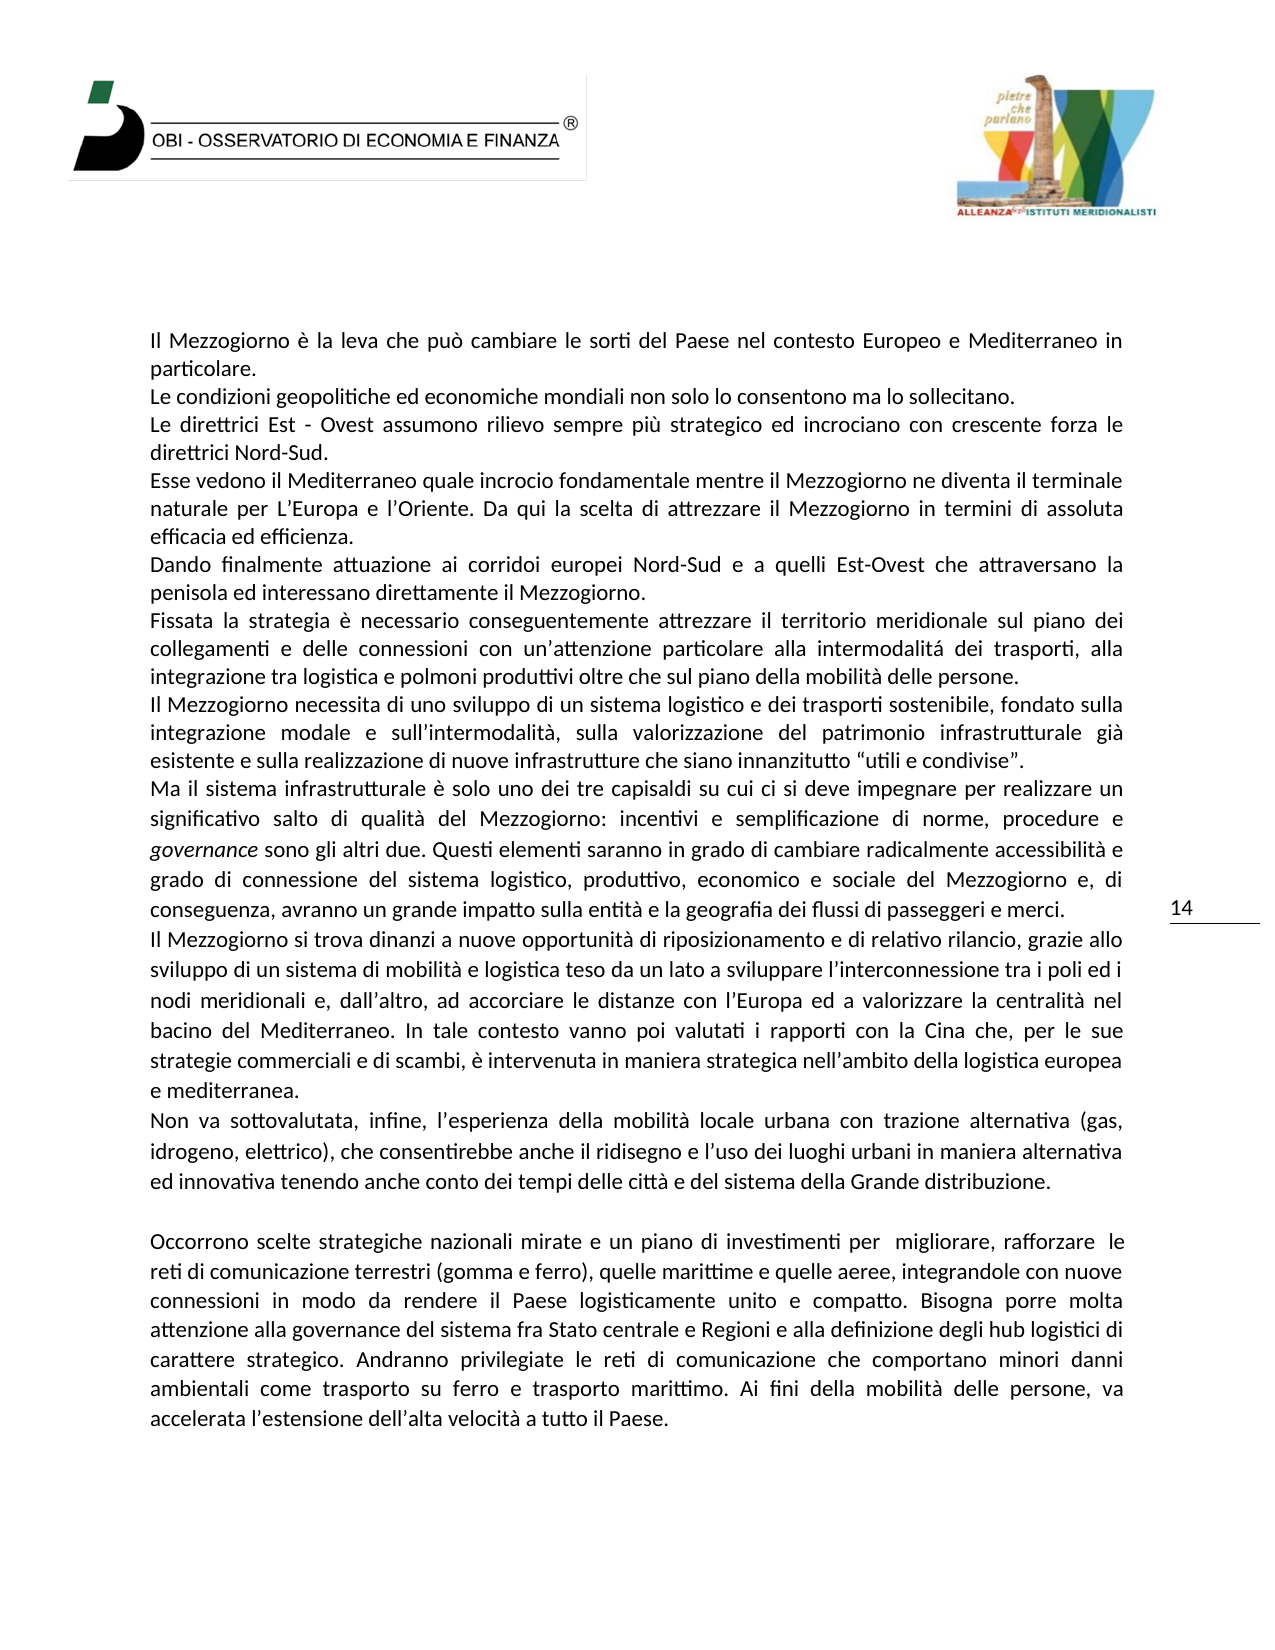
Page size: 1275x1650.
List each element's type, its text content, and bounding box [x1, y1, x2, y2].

text Non va sottovalutata, infine, l’esperienza della mobilità locale urbana con trazione alternativa (gas, idrogeno, elettrico), che consentirebbe anche il ridisegno e l’uso dei luoghi urbani in maniera alternativa ed innovativa tenendo anche conto dei tempi delle città e del sistema della Grande distribuzione. [150, 1107, 1125, 1195]
text Il Mezzogiorno necessita di uno sviluppo di un sistema logistico e dei trasporti sostenibile, fondato sulla integrazione modale e sull’intermodalità, sulla valorizzazione del patrimonio infrastrutturale già esistente e sulla realizzazione di nuove infrastrutture che siano innanzitutto “utili e condivise”. [150, 690, 1125, 774]
text Esse vedono il Mediterraneo quale incrocio fondamentale mentre il Mezzogiorno ne diventa il terminale naturale per L’Europa e l’Oriente. Da qui la scelta di attrezzare il Mezzogiorno in termini di assoluta efficacia ed efficienza. [150, 466, 1125, 550]
picture [946, 74, 1168, 221]
text Il Mezzogiorno è la leva che può cambiare le sorti del Paese nel contesto Europeo e Mediterraneo in particolare. [150, 326, 1125, 382]
text Le direttrici Est - Ovest assumono rilievo sempre più strategico ed incrociano con crescente forza le direttrici Nord-Sud. [150, 410, 1125, 466]
text Fissata la strategia è necessario conseguentemente attrezzare il territorio meridionale sul piano dei collegamenti e delle connessioni con un’attenzione particolare alla intermodalitá dei trasporti, alla integrazione tra logistica e polmoni produttivi oltre che sul piano della mobilità delle persone. [150, 606, 1125, 690]
text Le condizioni geopolitiche ed economiche mondiali non solo lo consentono ma lo sollecitano. [150, 382, 1125, 410]
text Ma il sistema infrastrutturale è solo uno dei tre capisaldi su cui ci si deve impegnare per realizzare un significativo salto di qualità del Mezzogiorno: incentivi e semplificazione di norme, procedure e governance sono gli altri due. Questi elementi saranno in grado di cambiare radicalmente accessibilità e grado di connessione del sistema logistico, produttivo, economico e sociale del Mezzogiorno e, di conseguenza, avranno un grande impatto sulla entità e la geografia dei flussi di passeggeri e merci. [150, 774, 1125, 923]
text Dando finalmente attuazione ai corridoi europei Nord-Sud e a quelli Est-Ovest che attraversano la penisola ed interessano direttamente il Mezzogiorno. [150, 550, 1125, 606]
text Occorrono scelte strategiche nazionali mirate e un piano di investimenti per migliorare, rafforzare le reti di comunicazione terrestri (gomma e ferro), quelle marittime e quelle aeree, integrandole con nuove connessioni in modo da rendere il Paese logisticamente unito e compatto. Bisogna porre molta attenzione alla governance del sistema fra Stato centrale e Regioni e alla definizione degli hub logistici di carattere strategico. Andranno privilegiate le reti di comunicazione che comportano minori danni ambientali come trasporto su ferro e trasporto marittimo. Ai fini della mobilità delle persone, va accelerata l’estensione dell’alta velocità a tutto il Paese. [150, 1227, 1125, 1432]
text Il Mezzogiorno si trova dinanzi a nuove opportunità di riposizionamento e di relativo rilancio, grazie allo sviluppo di un sistema di mobilità e logistica teso da un lato a sviluppare l’interconnessione tra i poli ed i nodi meridionali e, dall’altro, ad accorciare le distanze con l’Europa ed a valorizzare la centralità nel bacino del Mediterraneo. In tale contesto vanno poi valutati i rapporti con la Cina che, per le sue strategie commerciali e di scambi, è intervenuta in maniera strategica nell’ambito della logistica europea e mediterranea. [150, 925, 1125, 1104]
picture [67, 74, 587, 181]
